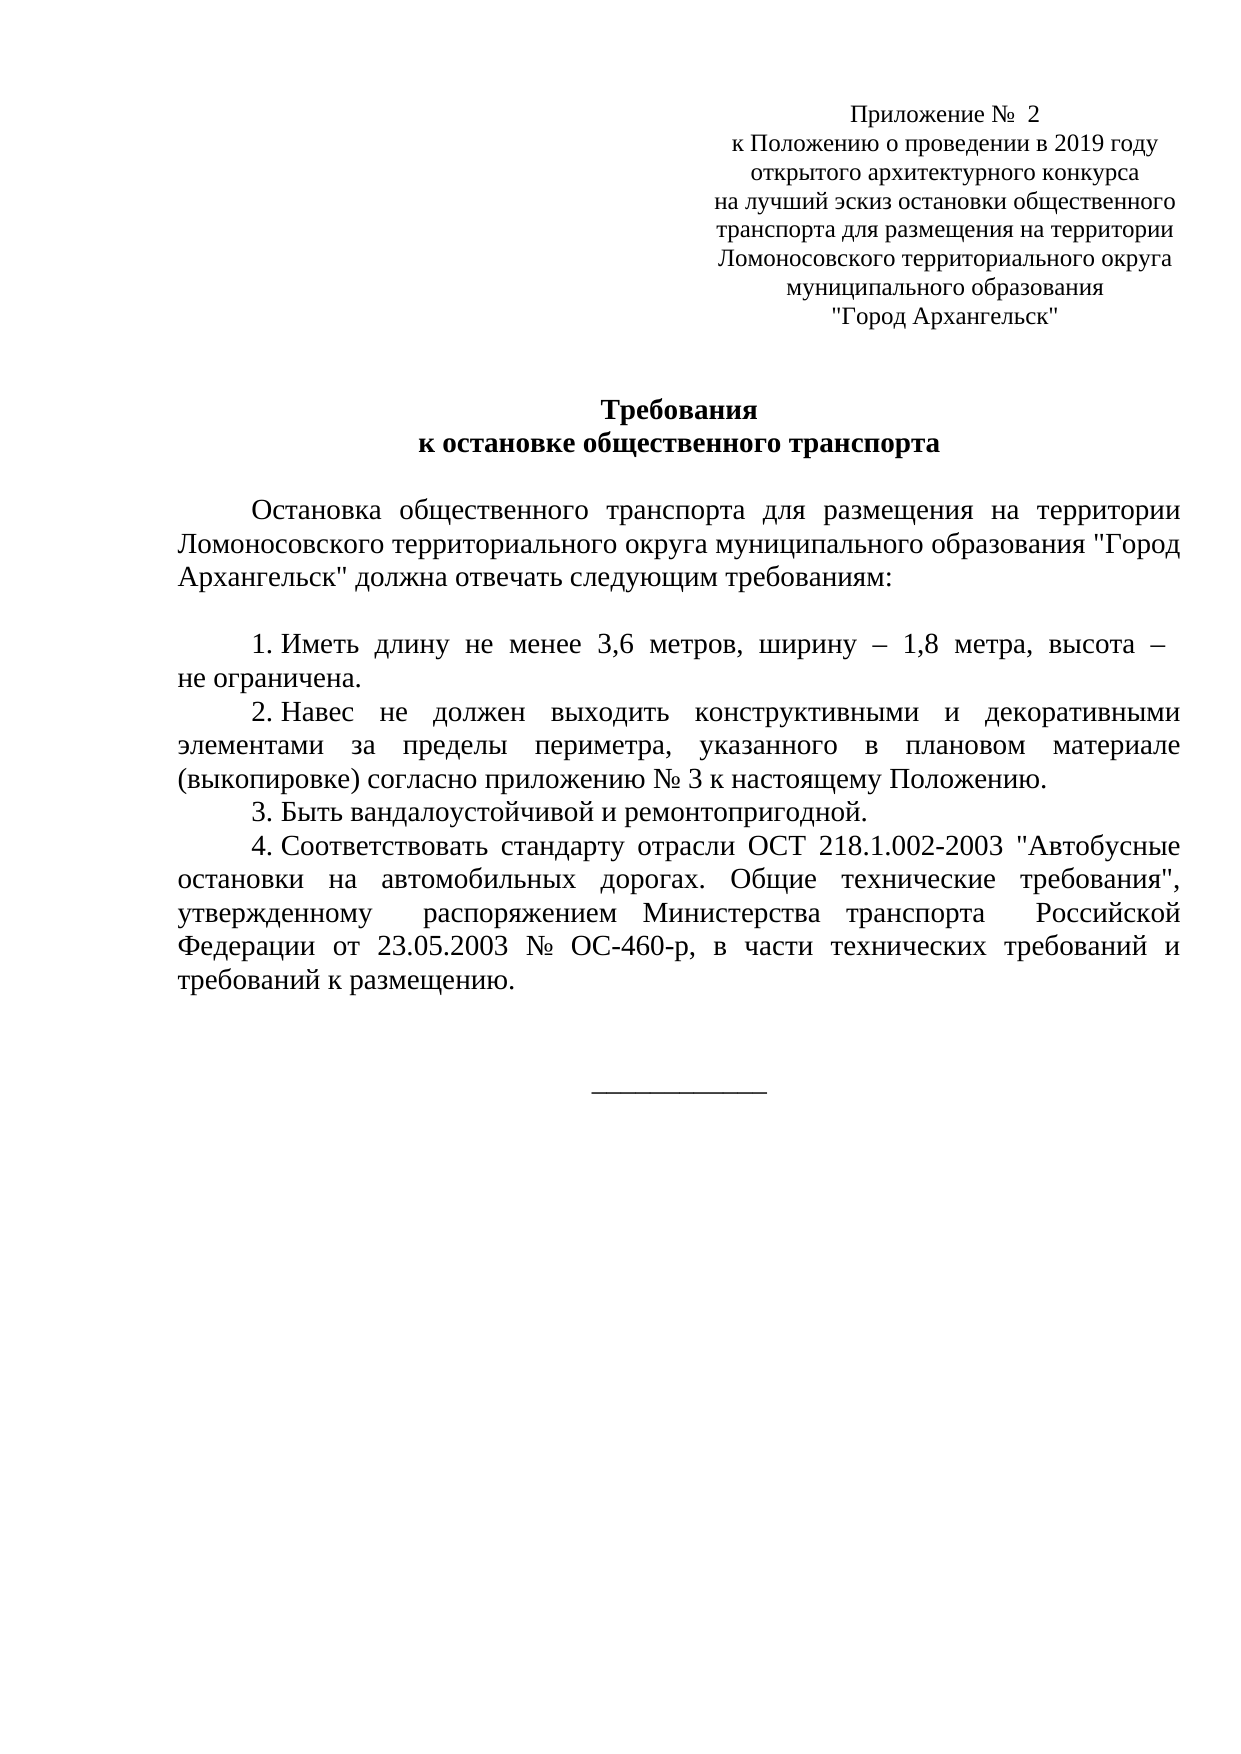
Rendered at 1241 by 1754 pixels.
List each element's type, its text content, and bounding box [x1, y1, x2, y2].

text Остановка общественного транспорта для размещения на территории Ломоносовского территориального округа муниципального образования "Город Архангельск" должна отвечать следующим требованиям: [177, 492, 1181, 593]
text к остановке общественного транспорта [177, 425, 1181, 459]
text к Положению о проведении в 2019 году открытого архитектурного конкурса на лучший эскиз остановки общественного транспорта для размещения на территории Ломоносовского территориального округа муниципального образования "Город Архангельск" [709, 128, 1181, 329]
list Навес не должен выходить конструктивными и декоративными элементами за пределы периметра, указанного в плановом материале (выкопировке) согласно приложению № 3 к настоящему Положению. [177, 694, 1181, 794]
list Иметь длину не менее 3,6 метров, ширину – 1,8 метра, высота – не ограничена. [177, 627, 1181, 694]
text Требования [177, 392, 1181, 425]
list Соответствовать стандарту отрасли ОСТ 218.1.002-2003 "Автобусные остановки на автомобильных дорогах. Общие технические требования", утвержденному распоряжением Министерства транспорта Российской Федерации от 23.05.2003 № ОС-460-р, в части технических требований и требований к размещению. [177, 828, 1181, 996]
text ____________ [177, 1063, 1181, 1096]
text Приложение № 2 [709, 99, 1181, 128]
list Быть вандалоустойчивой и ремонтопригодной. [177, 794, 1181, 828]
